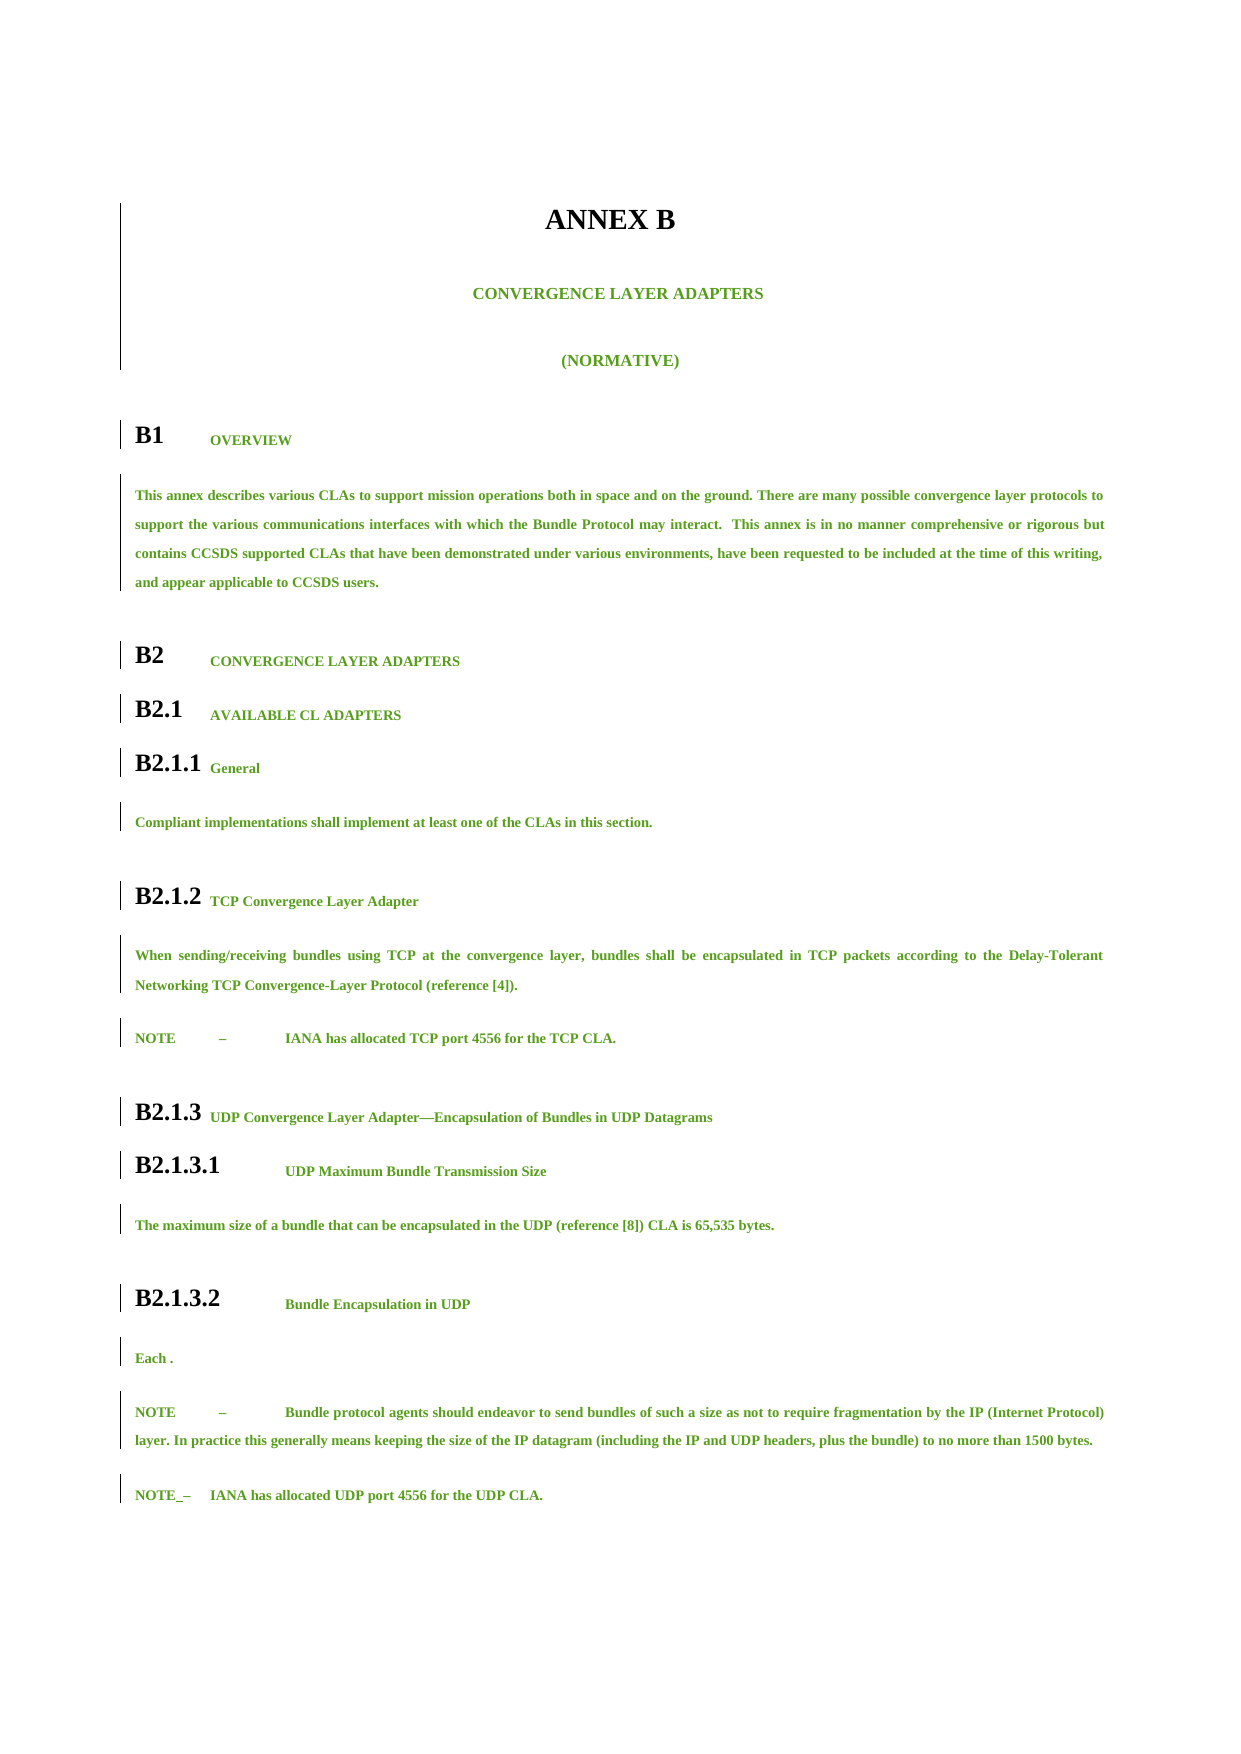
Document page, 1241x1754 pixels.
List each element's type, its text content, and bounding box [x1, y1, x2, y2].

list AVAILABLE CL ADAPTERS [135, 694, 1105, 723]
list UDP Maximum Bundle Transmission Size [135, 1151, 1105, 1179]
text NOTE– IANA has allocated UDP port 4556 for the UDP CLA. [135, 1474, 1105, 1503]
text NOTE – Bundle protocol agents should endeavor to send bundles of such a size as not to require fragmentation by the IP (Internet Protocol) layer. In practice this generally means keeping the size of the IP datagram (including the IP and UDP headers, plus the bundle) to no more than 1500 bytes. [135, 1391, 1105, 1449]
text This annex describes various CLAs to support mission operations both in space and on the ground. There are many possible convergence layer protocols to support the various communications interfaces with which the Bundle Protocol may interact. This annex is in no manner comprehensive or rigorous but contains CCSDS supported CLAs that have been demonstrated under various environments, have been requested to be included at the time of this writing, and appear applicable to CCSDS users. [135, 474, 1105, 591]
text When sending/receiving bundles using TCP at the convergence layer, bundles shall be encapsulated in TCP packets according to the Delay-Tolerant Networking TCP Convergence-Layer Protocol (reference [4]). [135, 935, 1105, 993]
list CONVERGENCE LAYER ADAPTERS [135, 641, 1105, 669]
list UDP Convergence Layer Adapter—Encapsulation of Bundles in UDP Datagrams [135, 1097, 1105, 1126]
text The maximum size of a bundle that can be encapsulated in the UDP (reference [8]) CLA is 65,535 bytes. [135, 1204, 1105, 1233]
list TCP Convergence Layer Adapter [135, 881, 1105, 910]
list CONVERGENCE LAYER ADAPTERS (NORMATIVE) [135, 202, 1105, 370]
text Each . [135, 1337, 1105, 1366]
text Compliant implementations shall implement at least one of the CLAs in this section. [135, 802, 1105, 831]
list General [135, 748, 1105, 777]
list Bundle Encapsulation in UDP [135, 1283, 1105, 1312]
text NOTE – IANA has allocated TCP port 4556 for the TCP CLA. [135, 1018, 1105, 1047]
list OVERVIEW [135, 420, 1105, 449]
